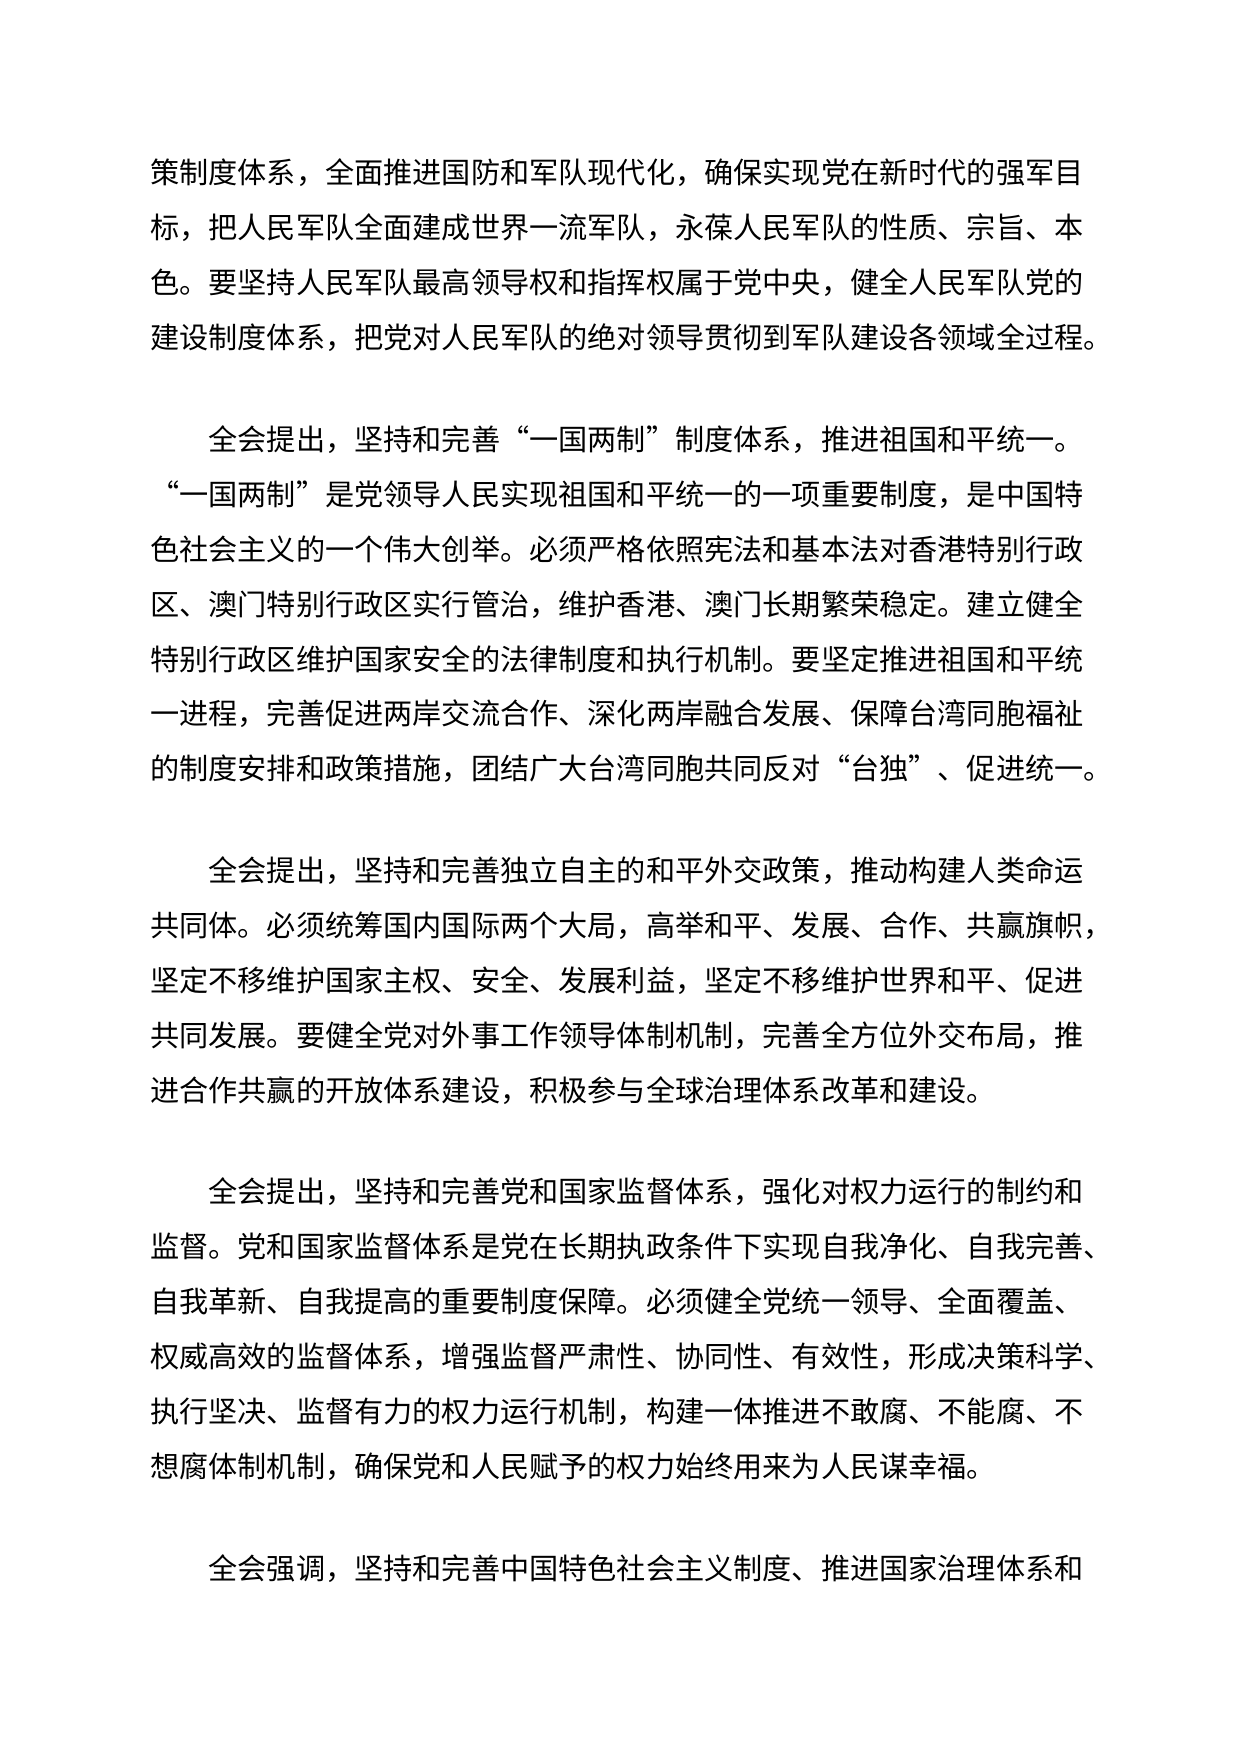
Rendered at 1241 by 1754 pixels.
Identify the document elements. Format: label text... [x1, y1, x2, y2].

text 全会提出，坚持和完善“一国两制”制度体系，推进祖国和平统一。“一国两制”是党领导人民实现祖国和平统一的一项重要制度，是中国特色社会主义的一个伟大创举。必须严格依照宪法和基本法对香港特别行政区、澳门特别行政区实行管治，维护香港、澳门长期繁荣稳定。建立健全特别行政区维护国家安全的法律制度和执行机制。要坚定推进祖国和平统一进程，完善促进两岸交流合作、深化两岸融合发展、保障台湾同胞福祉的制度安排和政策措施，团结广大台湾同胞共同反对“台独”、促进统一。 [150, 416, 1090, 788]
text 全会提出，坚持和完善党和国家监督体系，强化对权力运行的制约和监督。党和国家监督体系是党在长期执政条件下实现自我净化、自我完善、自我革新、自我提高的重要制度保障。必须健全党统一领导、全面覆盖、权威高效的监督体系，增强监督严肃性、协同性、有效性，形成决策科学、执行坚决、监督有力的权力运行机制，构建一体推进不敢腐、不能腐、不想腐体制机制，确保党和人民赋予的权力始终用来为人民谋幸福。 [150, 1169, 1090, 1486]
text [150, 1545, 1090, 1587]
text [150, 150, 1090, 357]
text 全会提出，坚持和完善独立自主的和平外交政策，推动构建人类命运共同体。必须统筹国内国际两个大局，高举和平、发展、合作、共赢旗帜，坚定不移维护国家主权、安全、发展利益，坚定不移维护世界和平、促进共同发展。要健全党对外事工作领导体制机制，完善全方位外交布局，推进合作共赢的开放体系建设，积极参与全球治理体系改革和建设。 [150, 848, 1090, 1109]
